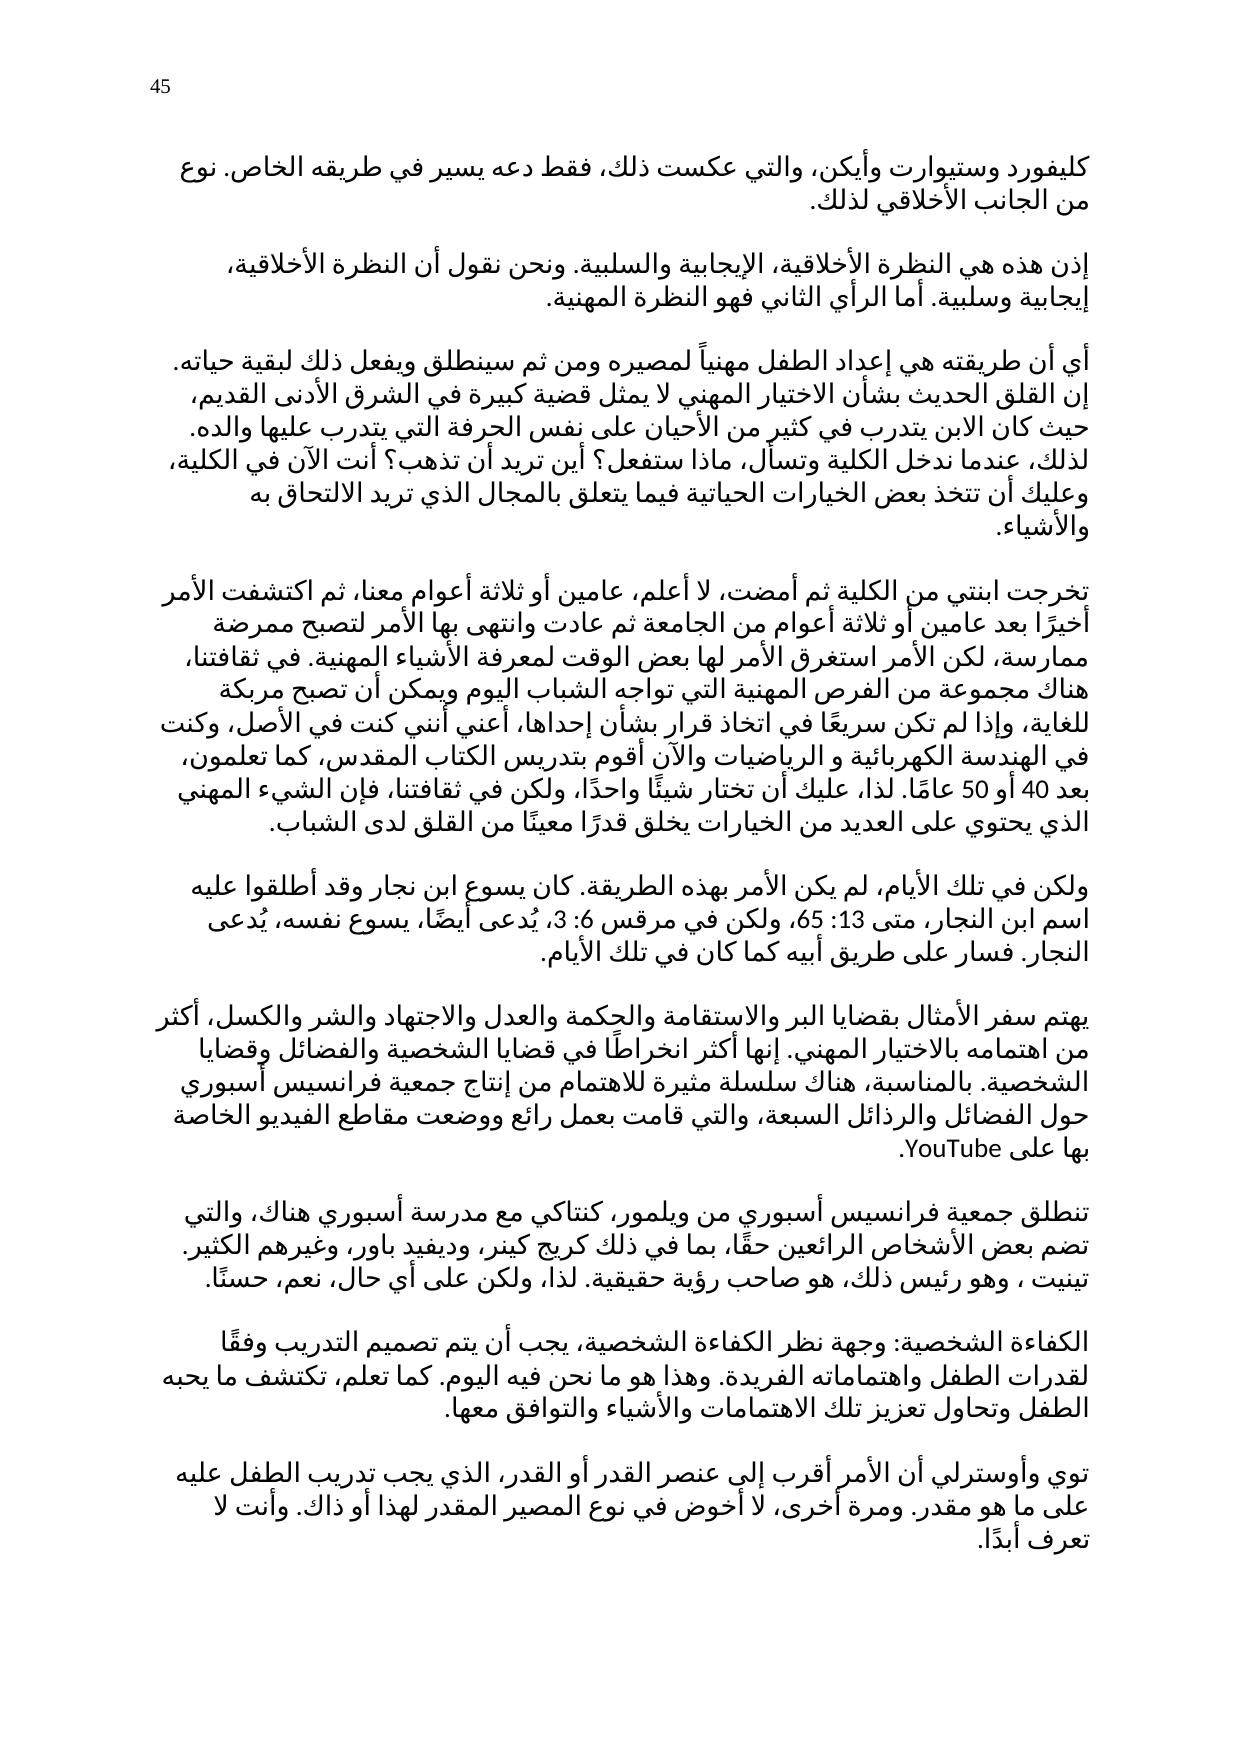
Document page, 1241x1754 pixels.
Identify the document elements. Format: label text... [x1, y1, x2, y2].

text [150, 150, 1090, 216]
text تنطلق جمعية فرانسيس أسبوري من ويلمور، كنتاكي مع مدرسة أسبوري هناك، والتي تضم بعض الأشخاص الرائعين حقًا، بما في ذلك كريج كينر، وديفيد باور، وغيرهم الكثير. تينيت ، وهو رئيس ذلك، هو صاحب رؤية حقيقية. لذا، ولكن على أي حال، نعم، حسنًا. [150, 1195, 1090, 1294]
text يهتم سفر الأمثال بقضايا البر والاستقامة والحكمة والعدل والاجتهاد والشر والكسل، أكثر من اهتمامه بالاختيار المهني. إنها أكثر انخراطًا في قضايا الشخصية والفضائل وقضايا الشخصية. بالمناسبة، هناك سلسلة مثيرة للاهتمام من إنتاج جمعية فرانسيس أسبوري حول الفضائل والرذائل السبعة، والتي قامت بعمل رائع ووضعت مقاطع الفيديو الخاصة بها على YouTube. [150, 999, 1090, 1164]
text أي أن طريقته هي إعداد الطفل مهنياً لمصيره ومن ثم سينطلق ويفعل ذلك لبقية حياته. إن القلق الحديث بشأن الاختيار المهني لا يمثل قضية كبيرة في الشرق الأدنى القديم، حيث كان الابن يتدرب في كثير من الأحيان على نفس الحرفة التي يتدرب عليها والده. لذلك، عندما ندخل الكلية وتسأل، ماذا ستفعل؟ أين تريد أن تذهب؟ أنت الآن في الكلية، وعليك أن تتخذ بعض الخيارات الحياتية فيما يتعلق بالمجال الذي تريد الالتحاق به والأشياء. [150, 344, 1090, 542]
text تخرجت ابنتي من الكلية ثم أمضت، لا أعلم، عامين أو ثلاثة أعوام معنا، ثم اكتشفت الأمر أخيرًا بعد عامين أو ثلاثة أعوام من الجامعة ثم عادت وانتهى بها الأمر لتصبح ممرضة ممارسة، لكن الأمر استغرق الأمر لها بعض الوقت لمعرفة الأشياء المهنية. في ثقافتنا، هناك مجموعة من الفرص المهنية التي تواجه الشباب اليوم ويمكن أن تصبح مربكة للغاية، وإذا لم تكن سريعًا في اتخاذ قرار بشأن إحداها، أعني أنني كنت في الأصل، وكنت في الهندسة الكهربائية و الرياضيات والآن أقوم بتدريس الكتاب المقدس، كما تعلمون، بعد 40 أو 50 عامًا. لذا، عليك أن تختار شيئًا واحدًا، ولكن في ثقافتنا، فإن الشيء المهني الذي يحتوي على العديد من الخيارات يخلق قدرًا معينًا من القلق لدى الشباب. [150, 574, 1090, 838]
text توي وأوسترلي أن الأمر أقرب إلى عنصر القدر أو القدر، الذي يجب تدريب الطفل عليه على ما هو مقدر. ومرة أخرى، لا أخوض في نوع المصير المقدر لهذا أو ذاك. وأنت لا تعرف أبدًا. [150, 1456, 1090, 1555]
text الكفاءة الشخصية: وجهة نظر الكفاءة الشخصية، يجب أن يتم تصميم التدريب وفقًا لقدرات الطفل واهتماماته الفريدة. وهذا هو ما نحن فيه اليوم. كما تعلم، تكتشف ما يحبه الطفل وتحاول تعزيز تلك الاهتمامات والأشياء والتوافق معها. [150, 1326, 1090, 1425]
text إذن هذه هي النظرة الأخلاقية، الإيجابية والسلبية. ونحن نقول أن النظرة الأخلاقية، إيجابية وسلبية. أما الرأي الثاني فهو النظرة المهنية. [150, 247, 1090, 313]
text ولكن في تلك الأيام، لم يكن الأمر بهذه الطريقة. كان يسوع ابن نجار وقد أطلقوا عليه اسم ابن النجار، متى 13: 65، ولكن في مرقس 6: 3، يُدعى أيضًا، يسوع نفسه، يُدعى النجار. فسار على طريق أبيه كما كان في تلك الأيام. [150, 869, 1090, 968]
